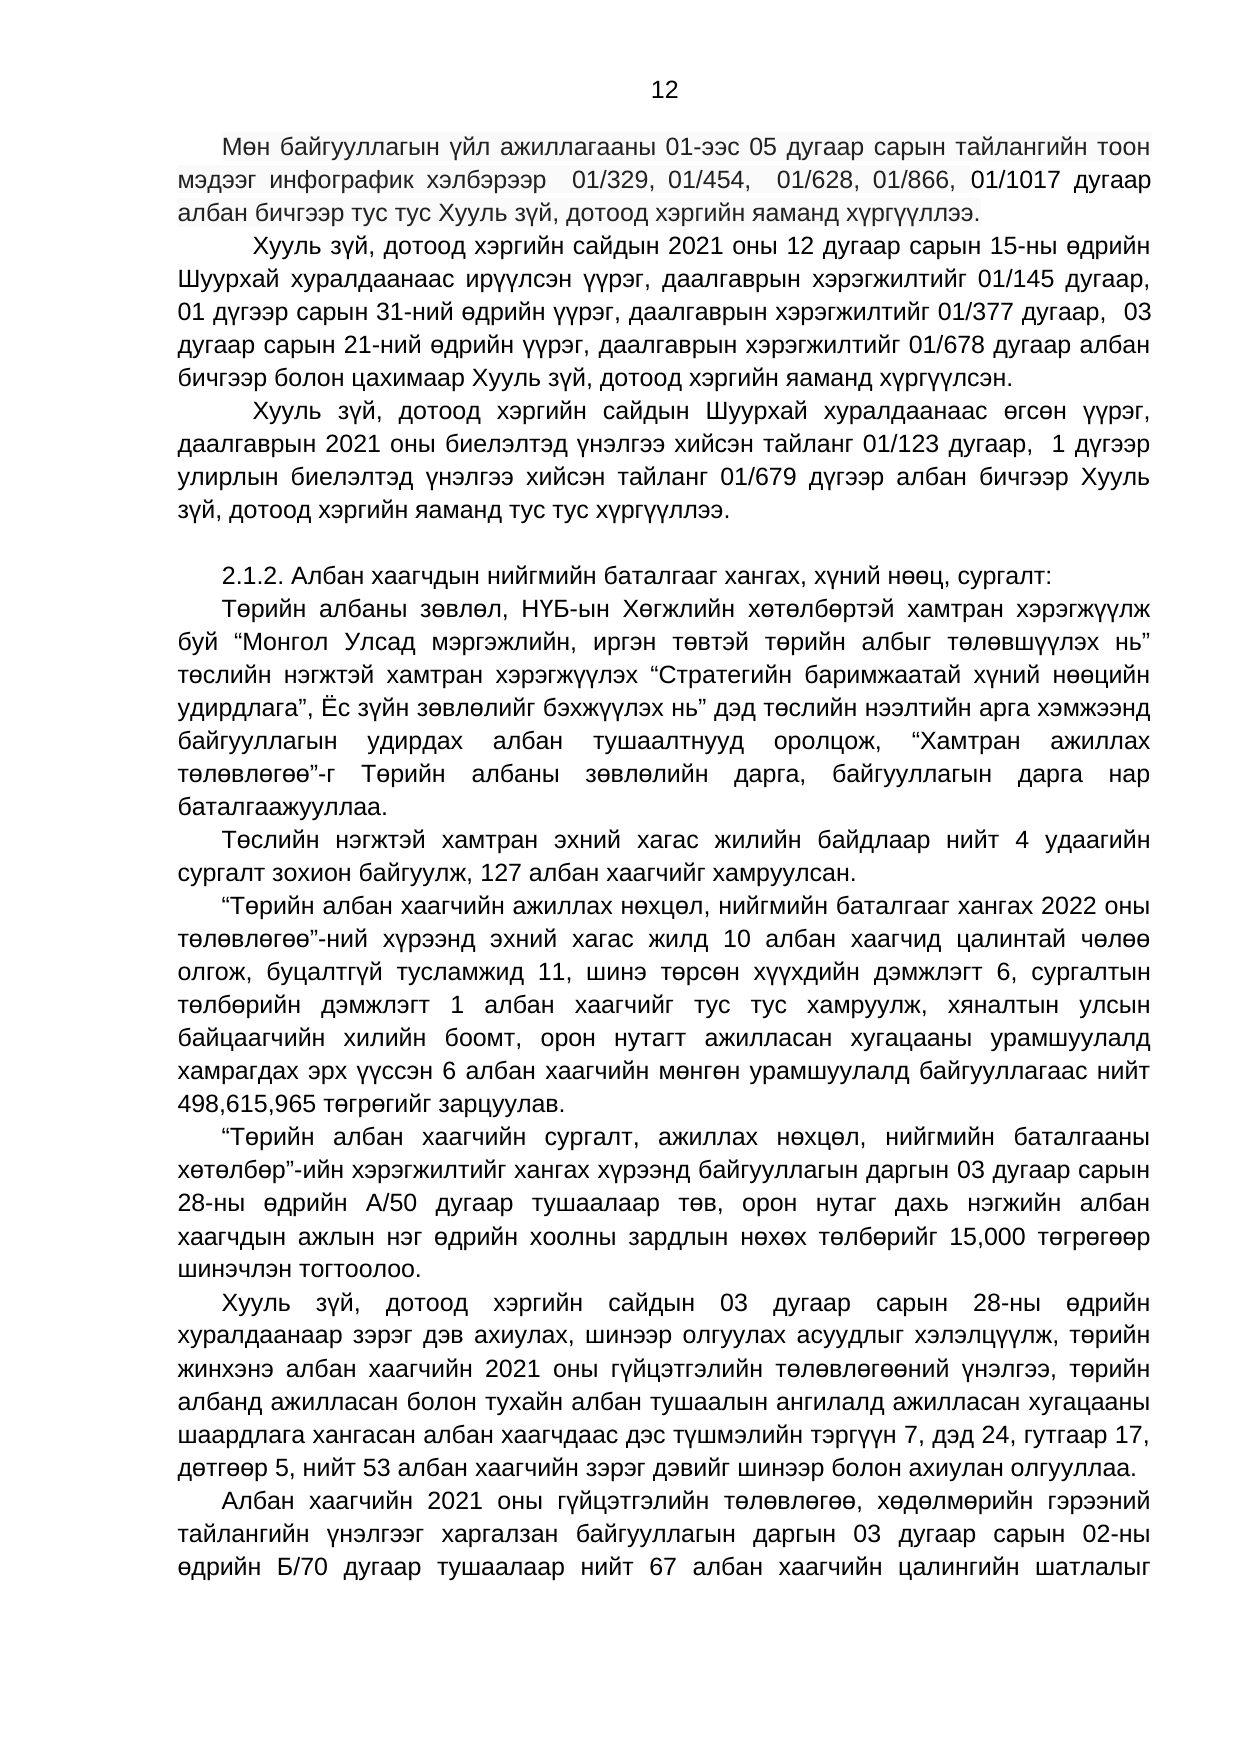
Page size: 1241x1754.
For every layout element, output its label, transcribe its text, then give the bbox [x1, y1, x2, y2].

text “Төрийн албан хаагчийн ажиллах нөхцөл, нийгмийн баталгааг хангах 2022 оны төлөвлөгөө”-ний хүрээнд эхний хагас жилд 10 албан хаагчид цалинтай чөлөө олгож, буцалтгүй тусламжид 11, шинэ төрсөн хүүхдийн дэмжлэгт 6, сургалтын төлбөрийн дэмжлэгт 1 албан хаагчийг тус тус хамруулж, хяналтын улсын байцаагчийн хилийн боомт, орон нутагт ажилласан хугацааны урамшуулалд хамрагдах эрх үүссэн 6 албан хаагчийн мөнгөн урамшуулалд байгууллагаас нийт 498,615,965 төгрөгийг зарцуулав. [177, 891, 1152, 1118]
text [177, 1486, 1152, 1580]
text “Төрийн албан хаагчийн сургалт, ажиллах нөхцөл, нийгмийн баталгааны хөтөлбөр”-ийн хэрэгжилтийг хангах хүрээнд байгууллагын даргын 03 дугаар сарын 28-ны өдрийн А/50 дугаар тушаалаар төв, орон нутаг дахь нэгжийн албан хаагчдын ажлын нэг өдрийн хоолны зардлын нөхөх төлбөрийг 15,000 төгрөгөөр шинэчлэн тогтоолоо. [177, 1122, 1152, 1283]
text Мөн байгууллагын үйл ажиллагааны 01-ээс 05 дугаар сарын тайлангийн тоон мэдээг инфографик хэлбэрээр 01/329, 01/454, 01/628, 01/866, 01/1017 дугаар албан бичгээр тус тус Хууль зүй, дотоод хэргийн яаманд хүргүүллээ. [177, 132, 1152, 227]
text Төслийн нэгжтэй хамтран эхний хагас жилийн байдлаар нийт 4 удаагийн сургалт зохион байгуулж, 127 албан хаагчийг хамруулсан. [177, 825, 1152, 887]
text Хууль зүй, дотоод хэргийн сайдын 03 дугаар сарын 28-ны өдрийн хуралдаанаар зэрэг дэв ахиулах, шинээр олгуулах асуудлыг хэлэлцүүлж, төрийн жинхэнэ албан хаагчийн 2021 оны гүйцэтгэлийн төлөвлөгөөний үнэлгээ, төрийн албанд ажилласан болон тухайн албан тушаалын ангилалд ажилласан хугацааны шаардлага хангасан албан хаагчдаас дэс түшмэлийн тэргүүн 7, дэд 24, гутгаар 17, дөтгөөр 5, нийт 53 албан хаагчийн зэрэг дэвийг шинээр болон ахиулан олгууллаа. [177, 1287, 1152, 1481]
text 2.1.2. Албан хаагчдын нийгмийн баталгааг хангах, хүний нөөц, сургалт: [177, 561, 1152, 590]
text Төрийн албаны зөвлөл, НҮБ-ын Хөгжлийн хөтөлбөртэй хамтран хэрэгжүүлж буй “Монгол Улсад мэргэжлийн, иргэн төвтэй төрийн албыг төлөвшүүлэх нь” төслийн нэгжтэй хамтран хэрэгжүүлэх “Стратегийн баримжаатай хүний нөөцийн удирдлага”, Ёс зүйн зөвлөлийг бэхжүүлэх нь” дэд төслийн нээлтийн арга хэмжээнд байгууллагын удирдах албан тушаалтнууд оролцож, “Хамтран ажиллах төлөвлөгөө”-г Төрийн албаны зөвлөлийн дарга, байгууллагын дарга нар баталгаажууллаа. [177, 594, 1152, 821]
text Хууль зүй, дотоод хэргийн сайдын Шуурхай хуралдаанаас өгсөн үүрэг, даалгаврын 2021 оны биелэлтэд үнэлгээ хийсэн тайланг 01/123 дугаар, 1 дүгээр улирлын биелэлтэд үнэлгээ хийсэн тайланг 01/679 дүгээр албан бичгээр Хууль зүй, дотоод хэргийн яаманд тус тус хүргүүллээ. [177, 396, 1152, 524]
text Хууль зүй, дотоод хэргийн сайдын 2021 оны 12 дугаар сарын 15-ны өдрийн Шуурхай хуралдаанаас ирүүлсэн үүрэг, даалгаврын хэрэгжилтийг 01/145 дугаар, 01 дүгээр сарын 31-ний өдрийн үүрэг, даалгаврын хэрэгжилтийг 01/377 дугаар, 03 дугаар сарын 21-ний өдрийн үүрэг, даалгаврын хэрэгжилтийг 01/678 дугаар албан бичгээр болон цахимаар Хууль зүй, дотоод хэргийн яаманд хүргүүлсэн. [177, 231, 1152, 392]
